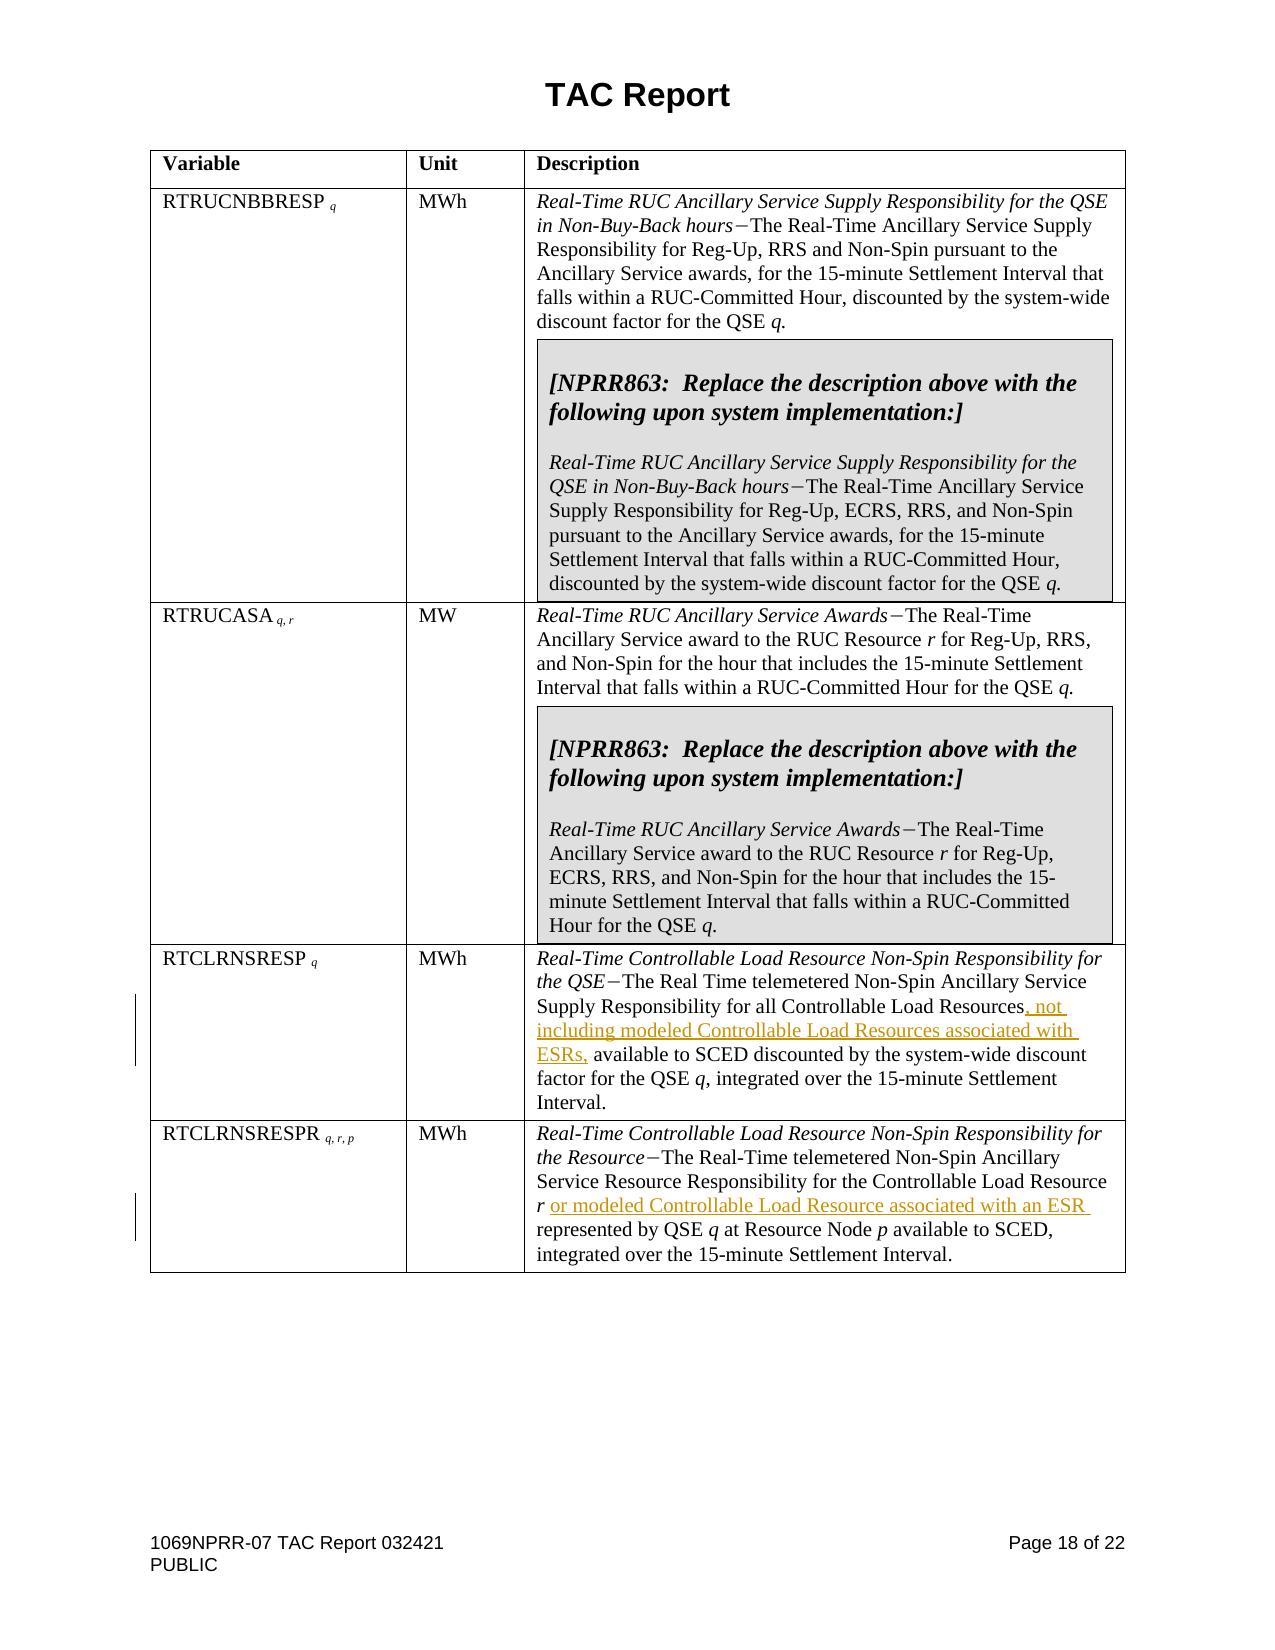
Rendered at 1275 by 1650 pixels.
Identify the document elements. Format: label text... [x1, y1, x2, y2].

table_cell Real-Time RUC Ancillary Service AwardsThe Real-Time Ancillary Service award to the RUC Resource r for Reg-Up, RRS, and Non-Spin for the hour that includes the 15-minute Settlement Interval that falls within a RUC-Committed Hour for the QSE q. [525, 603, 1125, 944]
table_header Description [525, 151, 1125, 188]
table_cell MWh [407, 189, 524, 602]
table_cell RTCLRNSRESP q [151, 945, 406, 1120]
table_cell Real-Time Controllable Load Resource Non-Spin Responsibility for the ResourceThe Real-Time telemetered Non-Spin Ancillary Service Resource Responsibility for the Controllable Load Resource r represented by QSE q at Resource Node p available to SCED, integrated over the 15-minute Settlement Interval. [525, 1121, 1125, 1272]
table_cell Real-Time RUC Ancillary Service Supply Responsibility for the QSE in Non-Buy-Back hoursThe Real-Time Ancillary Service Supply Responsibility for Reg-Up, RRS and Non-Spin pursuant to the Ancillary Service awards, for the 15-minute Settlement Interval that falls within a RUC-Committed Hour, discounted by the system-wide discount factor for the QSE q. [525, 189, 1125, 602]
table_header Unit [407, 151, 524, 188]
table_header Variable [151, 151, 406, 188]
table_cell RTRUCNBBRESP q [151, 189, 406, 602]
table_cell RTRUCASA q, r [151, 603, 406, 944]
table_cell MW [407, 603, 524, 944]
table_cell RTCLRNSRESPR q, r, p [151, 1121, 406, 1272]
table_cell MWh [407, 945, 524, 1120]
table_cell Real-Time Controllable Load Resource Non-Spin Responsibility for the QSEThe Real Time telemetered Non-Spin Ancillary Service Supply Responsibility for all Controllable Load Resources available to SCED discounted by the system-wide discount factor for the QSE q, integrated over the 15-minute Settlement Interval. [525, 945, 1125, 1120]
table_cell MWh [407, 1121, 524, 1272]
